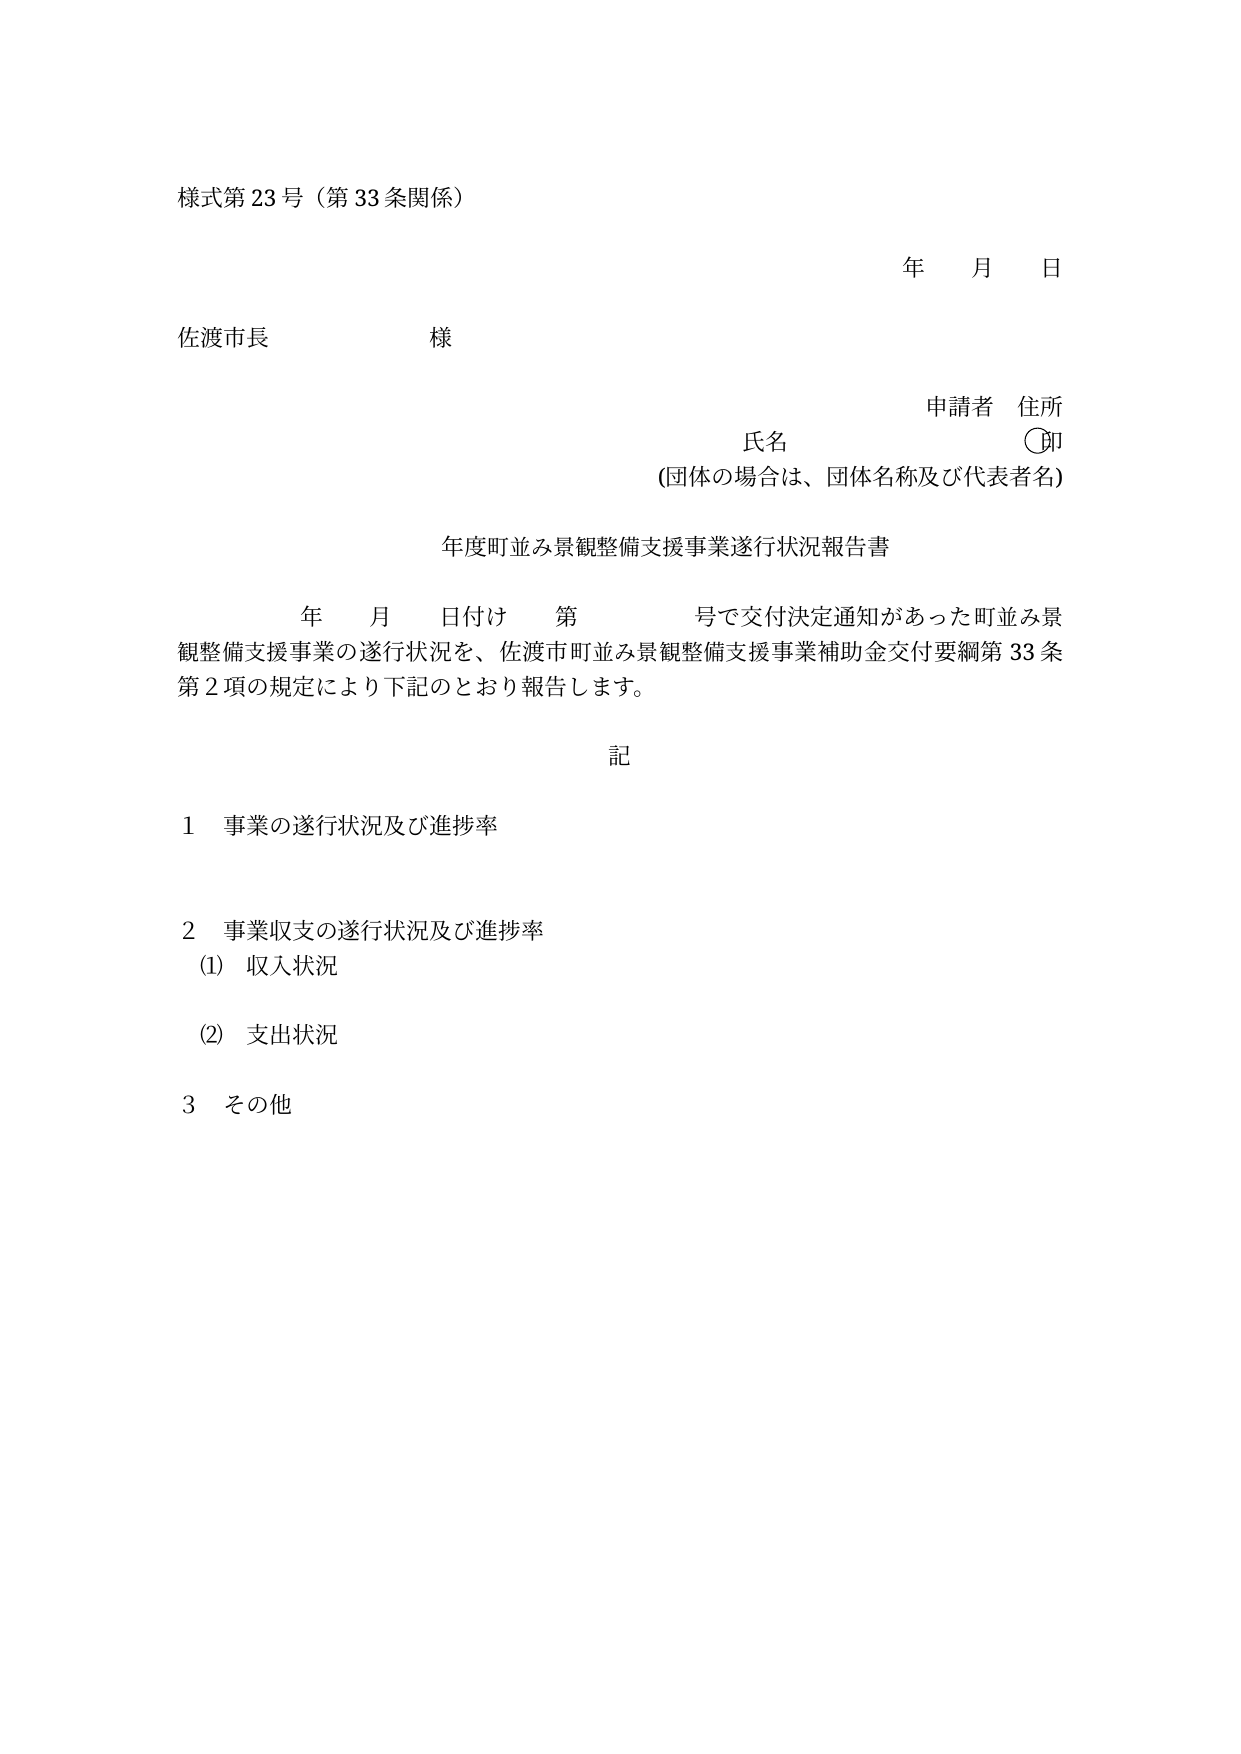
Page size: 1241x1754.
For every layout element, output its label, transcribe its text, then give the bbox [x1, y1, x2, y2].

text 氏名 印 [177, 423, 1063, 458]
text ２ 事業収支の遂行状況及び進捗率 [177, 912, 1063, 947]
text 様式第23号（第33条関係） [177, 179, 1063, 214]
text １ 事業の遂行状況及び進捗率 [177, 807, 1063, 842]
text ⑵ 支出状況 [177, 1017, 1063, 1051]
text 佐渡市長 様 [177, 319, 1063, 353]
text 申請者 住所 [177, 388, 1063, 423]
text 年 月 日付け 第 号で交付決定通知があった町並み景観整備支援事業の遂行状況を、佐渡市町並み景観整備支援事業補助金交付要綱第33条第２項の規定により下記のとおり報告します。 [177, 598, 1063, 702]
text ３ その他 [177, 1086, 1063, 1121]
text 年度町並み景観整備支援事業遂行状況報告書 [177, 528, 1063, 563]
text 年 月 日 [177, 249, 1063, 284]
text 記 [177, 737, 1063, 772]
text ⑴ 収入状況 [177, 947, 1063, 982]
text (団体の場合は、団体名称及び代表者名) [177, 458, 1063, 493]
